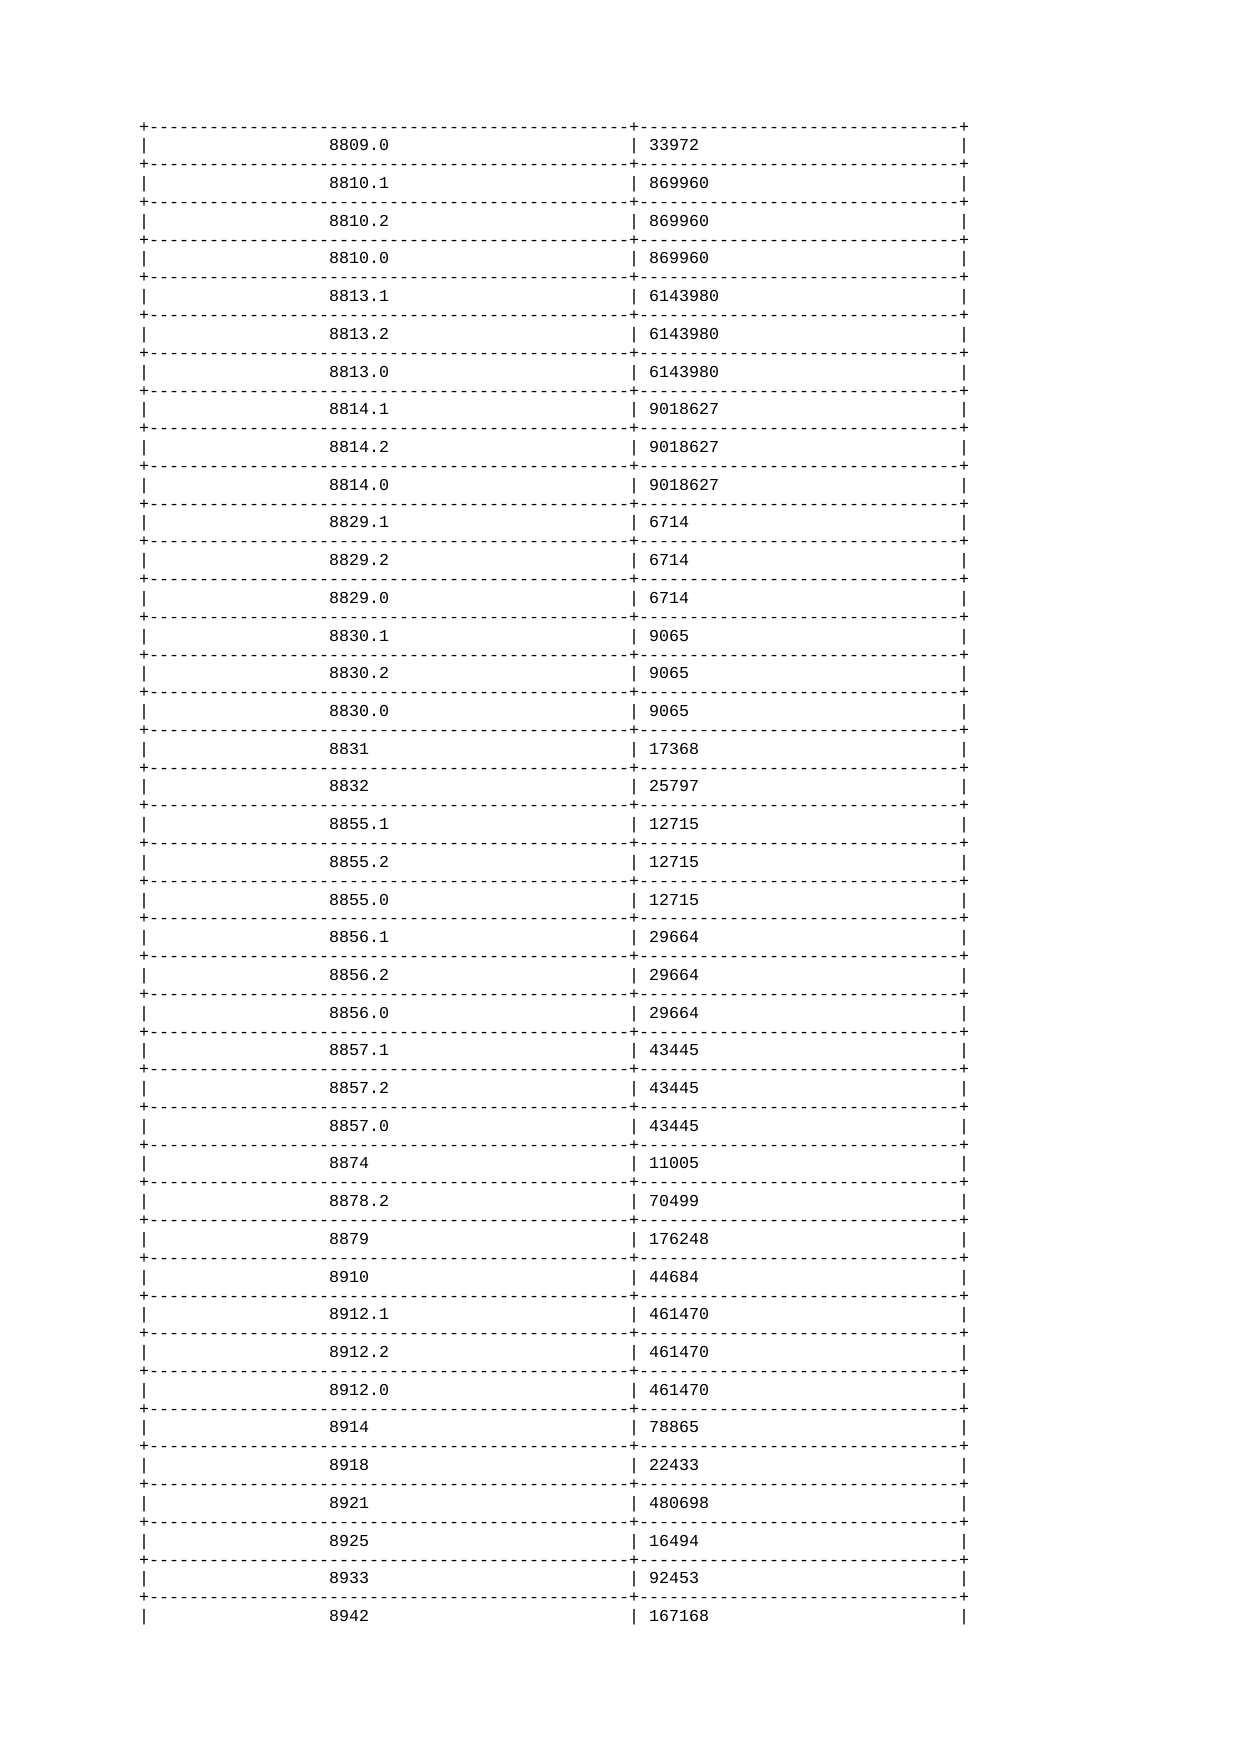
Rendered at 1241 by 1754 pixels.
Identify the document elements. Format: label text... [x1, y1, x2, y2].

text +------------------------------------------------+--------------------------------+ [139, 231, 1101, 250]
text | 8810.1 | 869960 | [139, 175, 1101, 193]
text | 8813.2 | 6143980 | [139, 326, 1101, 344]
text +------------------------------------------------+--------------------------------+ [139, 1098, 1101, 1117]
text +------------------------------------------------+--------------------------------+ [139, 1513, 1101, 1532]
text | 8874 | 11005 | [139, 1155, 1101, 1174]
text | 8813.0 | 6143980 | [139, 363, 1101, 382]
text | 8830.1 | 9065 | [139, 627, 1101, 646]
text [139, 156, 1101, 175]
text | 8925 | 16494 | [139, 1532, 1101, 1551]
text +------------------------------------------------+--------------------------------+ [139, 495, 1101, 514]
text | 8830.2 | 9065 | [139, 665, 1101, 684]
text | 8810.0 | 869960 | [139, 250, 1101, 269]
text +------------------------------------------------+--------------------------------+ [139, 1136, 1101, 1155]
text | 8831 | 17368 | [139, 740, 1101, 759]
text +------------------------------------------------+--------------------------------+ [139, 985, 1101, 1004]
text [139, 1589, 1101, 1608]
text | 8832 | 25797 | [139, 778, 1101, 797]
text | 8942 | 167168 | [139, 1608, 1101, 1626]
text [139, 1551, 1101, 1570]
text +------------------------------------------------+--------------------------------+ [139, 1287, 1101, 1306]
text +------------------------------------------------+--------------------------------+ [139, 382, 1101, 401]
text +------------------------------------------------+--------------------------------+ [139, 759, 1101, 778]
text | 8829.1 | 6714 | [139, 514, 1101, 533]
text | 8918 | 22433 | [139, 1457, 1101, 1476]
text | 8921 | 480698 | [139, 1494, 1101, 1513]
text +------------------------------------------------+--------------------------------+ [139, 1325, 1101, 1344]
text | 8912.1 | 461470 | [139, 1306, 1101, 1325]
text +------------------------------------------------+--------------------------------+ [139, 608, 1101, 627]
text | 8814.1 | 9018627 | [139, 401, 1101, 420]
text | 8829.0 | 6714 | [139, 589, 1101, 608]
text +------------------------------------------------+--------------------------------+ [139, 910, 1101, 929]
text +------------------------------------------------+--------------------------------+ [139, 420, 1101, 439]
text +------------------------------------------------+--------------------------------+ [139, 1061, 1101, 1080]
text +------------------------------------------------+--------------------------------+ [139, 344, 1101, 363]
text +------------------------------------------------+--------------------------------+ [139, 1476, 1101, 1494]
text +------------------------------------------------+--------------------------------+ [139, 571, 1101, 589]
text +------------------------------------------------+--------------------------------+ [139, 797, 1101, 816]
text | 8809.0 | 33972 | [139, 137, 1101, 156]
text +------------------------------------------------+--------------------------------+ [139, 1400, 1101, 1419]
text | 8878.2 | 70499 | [139, 1193, 1101, 1212]
text | 8879 | 176248 | [139, 1231, 1101, 1249]
text | 8933 | 92453 | [139, 1570, 1101, 1589]
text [139, 118, 1101, 137]
text | 8857.1 | 43445 | [139, 1042, 1101, 1061]
text +------------------------------------------------+--------------------------------+ [139, 872, 1101, 891]
text +------------------------------------------------+--------------------------------+ [139, 1212, 1101, 1231]
text | 8855.2 | 12715 | [139, 853, 1101, 872]
text +------------------------------------------------+--------------------------------+ [139, 834, 1101, 853]
text | 8857.2 | 43445 | [139, 1080, 1101, 1098]
text | 8829.2 | 6714 | [139, 552, 1101, 571]
text +------------------------------------------------+--------------------------------+ [139, 307, 1101, 326]
text | 8856.0 | 29664 | [139, 1004, 1101, 1023]
text +------------------------------------------------+--------------------------------+ [139, 721, 1101, 740]
text +------------------------------------------------+--------------------------------+ [139, 1249, 1101, 1268]
text | 8856.2 | 29664 | [139, 967, 1101, 985]
text +------------------------------------------------+--------------------------------+ [139, 1023, 1101, 1042]
text +------------------------------------------------+--------------------------------+ [139, 948, 1101, 967]
text +------------------------------------------------+--------------------------------+ [139, 457, 1101, 476]
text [139, 193, 1101, 212]
text | 8814.2 | 9018627 | [139, 439, 1101, 457]
text | 8857.0 | 43445 | [139, 1117, 1101, 1136]
text +------------------------------------------------+--------------------------------+ [139, 269, 1101, 288]
text +------------------------------------------------+--------------------------------+ [139, 1362, 1101, 1381]
text | 8910 | 44684 | [139, 1268, 1101, 1287]
text | 8830.0 | 9065 | [139, 703, 1101, 721]
text | 8912.2 | 461470 | [139, 1344, 1101, 1362]
text | 8814.0 | 9018627 | [139, 476, 1101, 495]
text +------------------------------------------------+--------------------------------+ [139, 533, 1101, 552]
text | 8855.0 | 12715 | [139, 891, 1101, 910]
text +------------------------------------------------+--------------------------------+ [139, 1174, 1101, 1193]
text | 8855.1 | 12715 | [139, 816, 1101, 834]
text | 8914 | 78865 | [139, 1419, 1101, 1438]
text | 8856.1 | 29664 | [139, 929, 1101, 948]
text +------------------------------------------------+--------------------------------+ [139, 684, 1101, 703]
text | 8810.2 | 869960 | [139, 212, 1101, 231]
text | 8813.1 | 6143980 | [139, 288, 1101, 307]
text +------------------------------------------------+--------------------------------+ [139, 1438, 1101, 1457]
text | 8912.0 | 461470 | [139, 1381, 1101, 1400]
text +------------------------------------------------+--------------------------------+ [139, 646, 1101, 665]
